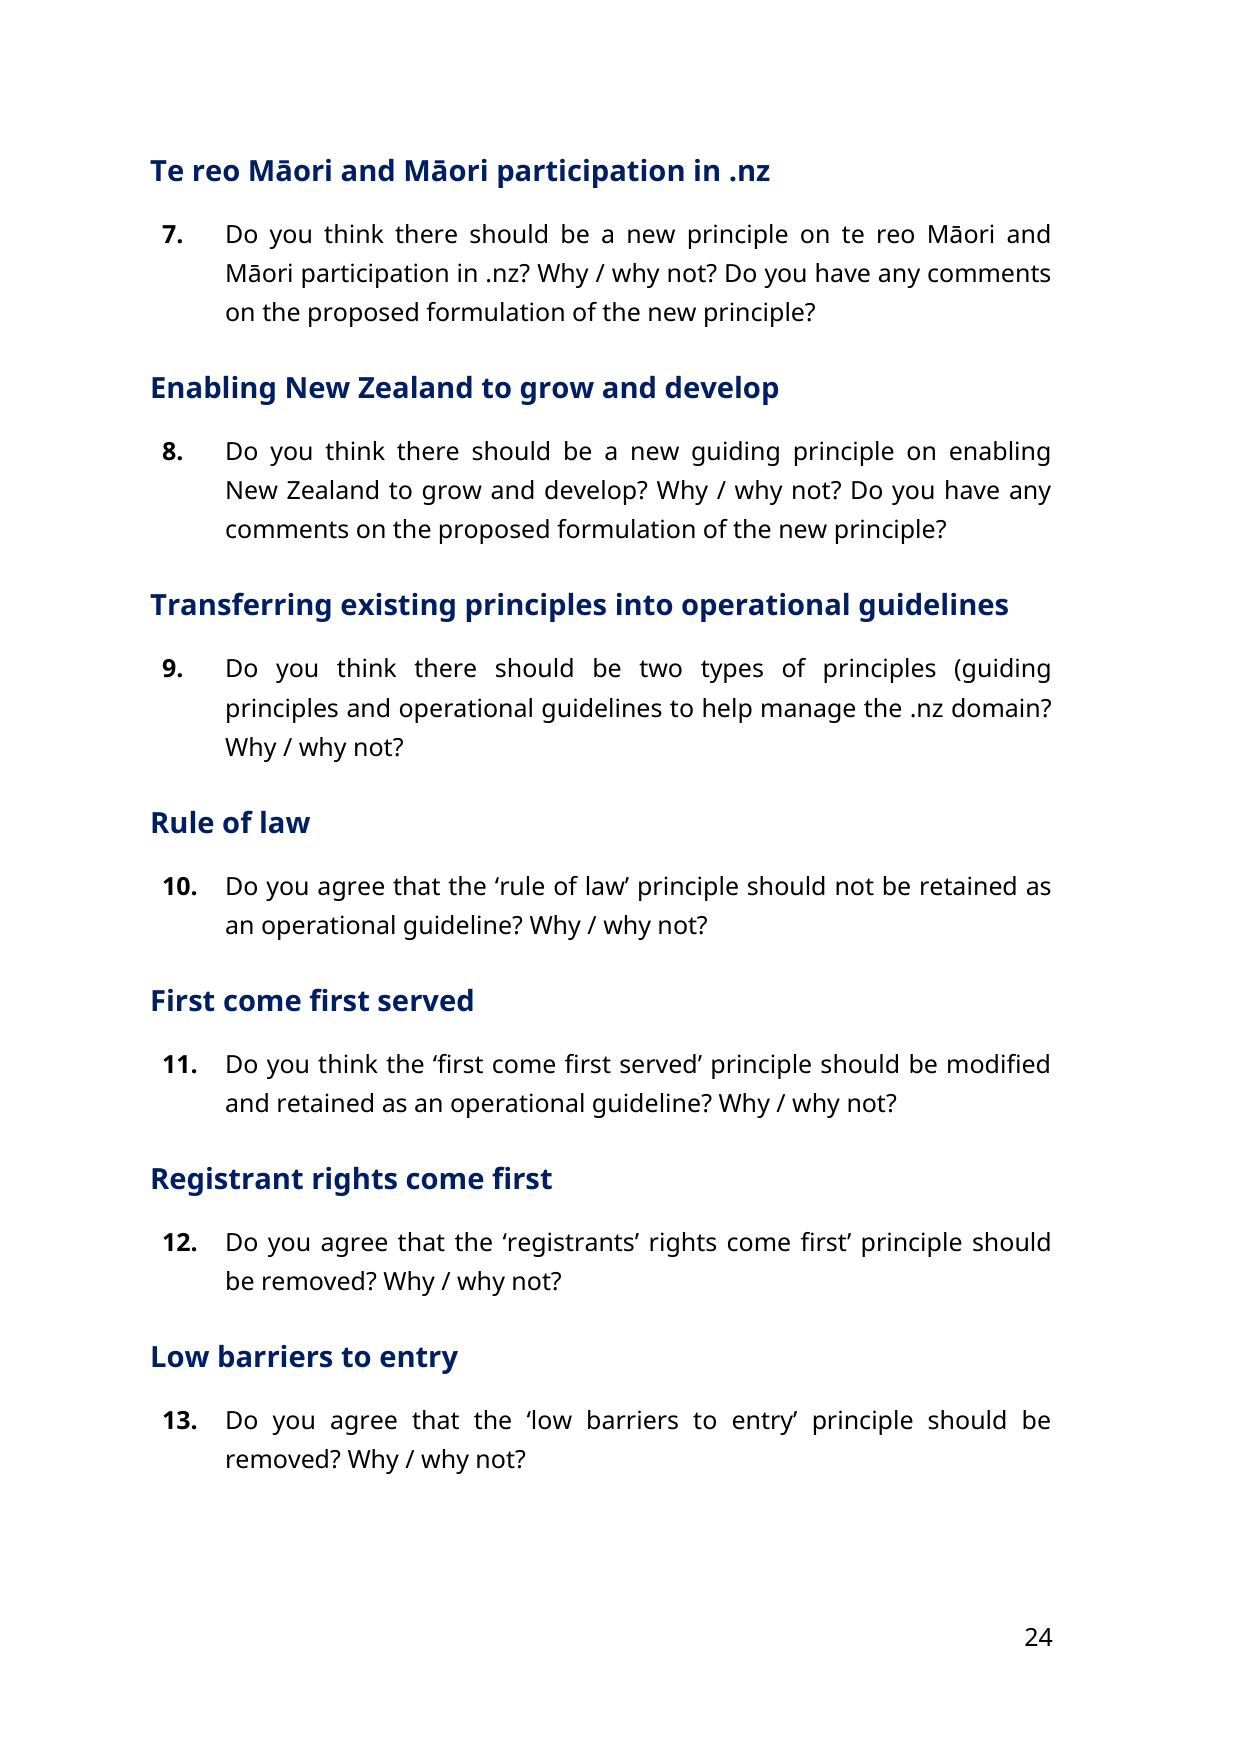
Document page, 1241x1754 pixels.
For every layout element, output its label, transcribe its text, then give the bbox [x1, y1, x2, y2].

subtitle Te reo Māori and Māori participation in .nz [150, 150, 1053, 190]
subtitle Transferring existing principles into operational guidelines [150, 584, 1053, 624]
list Do you think the ‘first come first served’ principle should be modified and retained as an operational guideline? Why / why not? [162, 1046, 1053, 1120]
list Do you agree that the ‘registrants’ rights come first’ principle should be removed? Why / why not? [162, 1224, 1053, 1298]
subtitle First come first served [150, 980, 1053, 1020]
subtitle Registrant rights come first [150, 1158, 1053, 1198]
subtitle Enabling New Zealand to grow and develop [150, 367, 1053, 407]
subtitle Low barriers to entry [150, 1336, 1053, 1376]
list Do you think there should be two types of principles (guiding principles and operational guidelines to help manage the .nz domain? Why / why not? [162, 651, 1053, 763]
list Do you think there should be a new principle on te reo Māori and Māori participation in .nz? Why / why not? Do you have any comments on the proposed formulation of the new principle? [162, 216, 1053, 329]
list Do you agree that the ‘low barriers to entry’ principle should be removed? Why / why not? [162, 1403, 1053, 1476]
list Do you think there should be a new guiding principle on enabling New Zealand to grow and develop? Why / why not? Do you have any comments on the proposed formulation of the new principle? [162, 434, 1053, 546]
list Do you agree that the ‘rule of law’ principle should not be retained as an operational guideline? Why / why not? [162, 868, 1053, 942]
subtitle Rule of law [150, 802, 1053, 842]
